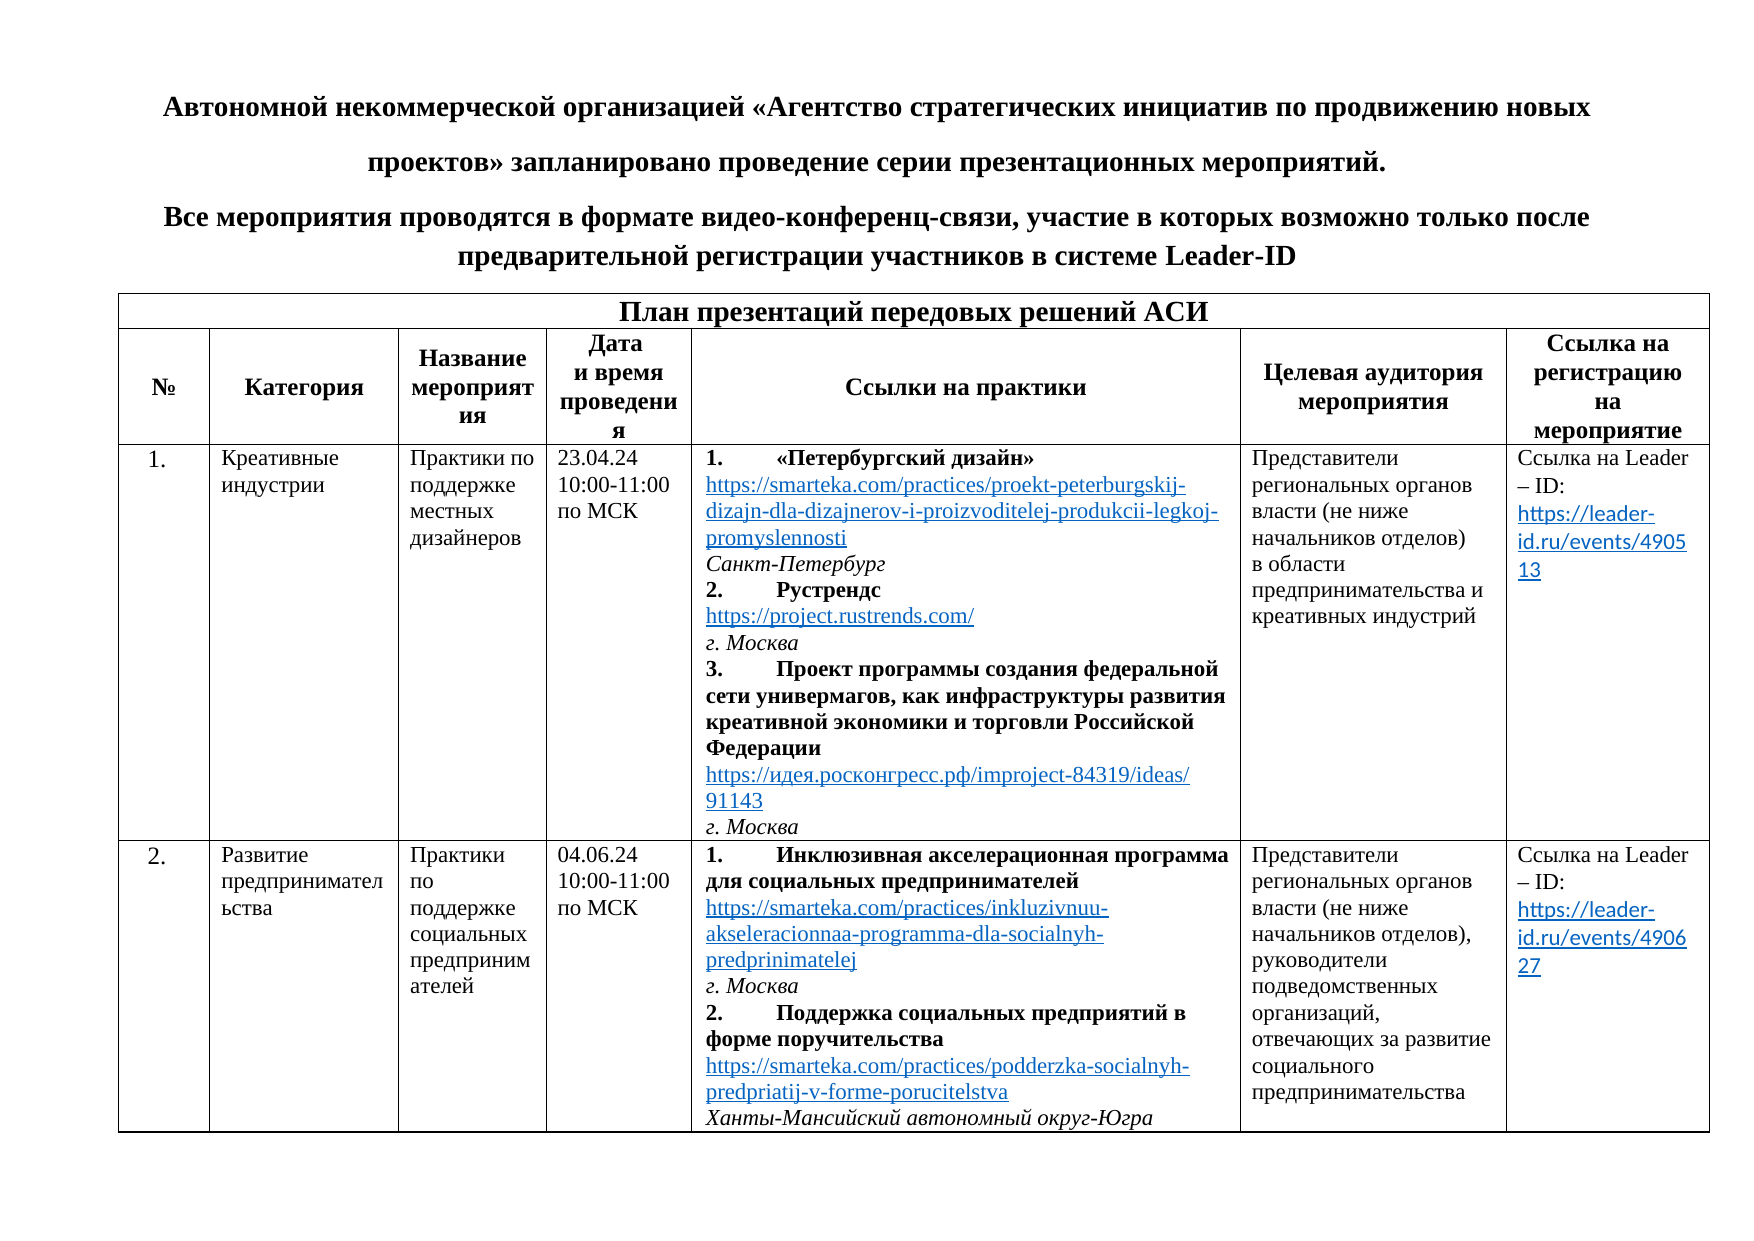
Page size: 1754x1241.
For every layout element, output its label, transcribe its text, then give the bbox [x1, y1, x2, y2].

table_cell Ссылка на Leader – ID: https://leader-id.ru/events/490513 [1507, 445, 1709, 840]
text Автономной некоммерческой организацией «Агентство стратегических инициатив по продвижению новых [118, 89, 1636, 122]
table_cell Представители региональных органов власти (не ниже начальников отделов) в области предпринимательства и креативных индустрий [1241, 445, 1506, 840]
table_cell Категория [210, 329, 398, 443]
table_cell Креативные индустрии [210, 445, 398, 840]
table_cell Развитие предпринимательства [210, 841, 398, 1131]
table_cell [119, 841, 209, 1131]
table_cell «Петербургский дизайн» https://smarteka.com/practices/proekt-peterburgskij-dizajn-dla-dizajnerov-i-proizvoditelej-produkcii-legkoj-promyslennosti Санкт-Петербург Рустрендс https://project.rustrends.com/ г. Москва Проект программы создания федеральной сети универмагов, как инфраструктуры развития креативной экономики и торговли Российской Федерации https://идея.росконгресс.рф/improject-84319/ideas/91143 г. Москва [692, 445, 1240, 840]
text проектов» запланировано проведение серии презентационных мероприятий. [118, 144, 1636, 177]
table_cell Ссылка на регистрацию на мероприятие [1507, 329, 1709, 443]
table_cell Ссылка на Leader – ID: https://leader-id.ru/events/490627 [1507, 841, 1709, 1131]
text Все мероприятия проводятся в формате видео-конференц-связи, участие в которых возможно только после предварительной регистрации участников в системе Leader-ID [118, 199, 1636, 271]
table_cell [119, 445, 209, 840]
table_cell Практики по поддержке местных дизайнеров [399, 445, 546, 840]
table_cell Ссылки на практики [692, 329, 1240, 443]
table_cell Практики по поддержке социальных предпринимателей [399, 841, 546, 1131]
table_cell Инклюзивная акселерационная программа для социальных предпринимателей https://smarteka.com/practices/inkluzivnuu-akseleracionnaa-programma-dla-socialnyh-predprinimatelej г. Москва Поддержка социальных предприятий в форме поручительства https://smarteka.com/practices/podderzka-socialnyh-predpriatij-v-forme-porucitelstva Ханты-Мансийский автономный округ-Югра [692, 841, 1240, 1131]
table_cell № [119, 329, 209, 443]
table_header План презентаций передовых решений АСИ [119, 294, 1709, 327]
table_cell 23.04.24 10:00-11:00 по МСК [547, 445, 691, 840]
table_cell Название мероприятия [399, 329, 546, 443]
table_cell Представители региональных органов власти (не ниже начальников отделов), руководители подведомственных организаций, отвечающих за развитие социального предпринимательства [1241, 841, 1506, 1131]
table_cell Дата и время проведения [547, 329, 691, 443]
table_cell Целевая аудитория мероприятия [1241, 329, 1506, 443]
table_cell 04.06.24 10:00-11:00 по МСК [547, 841, 691, 1131]
